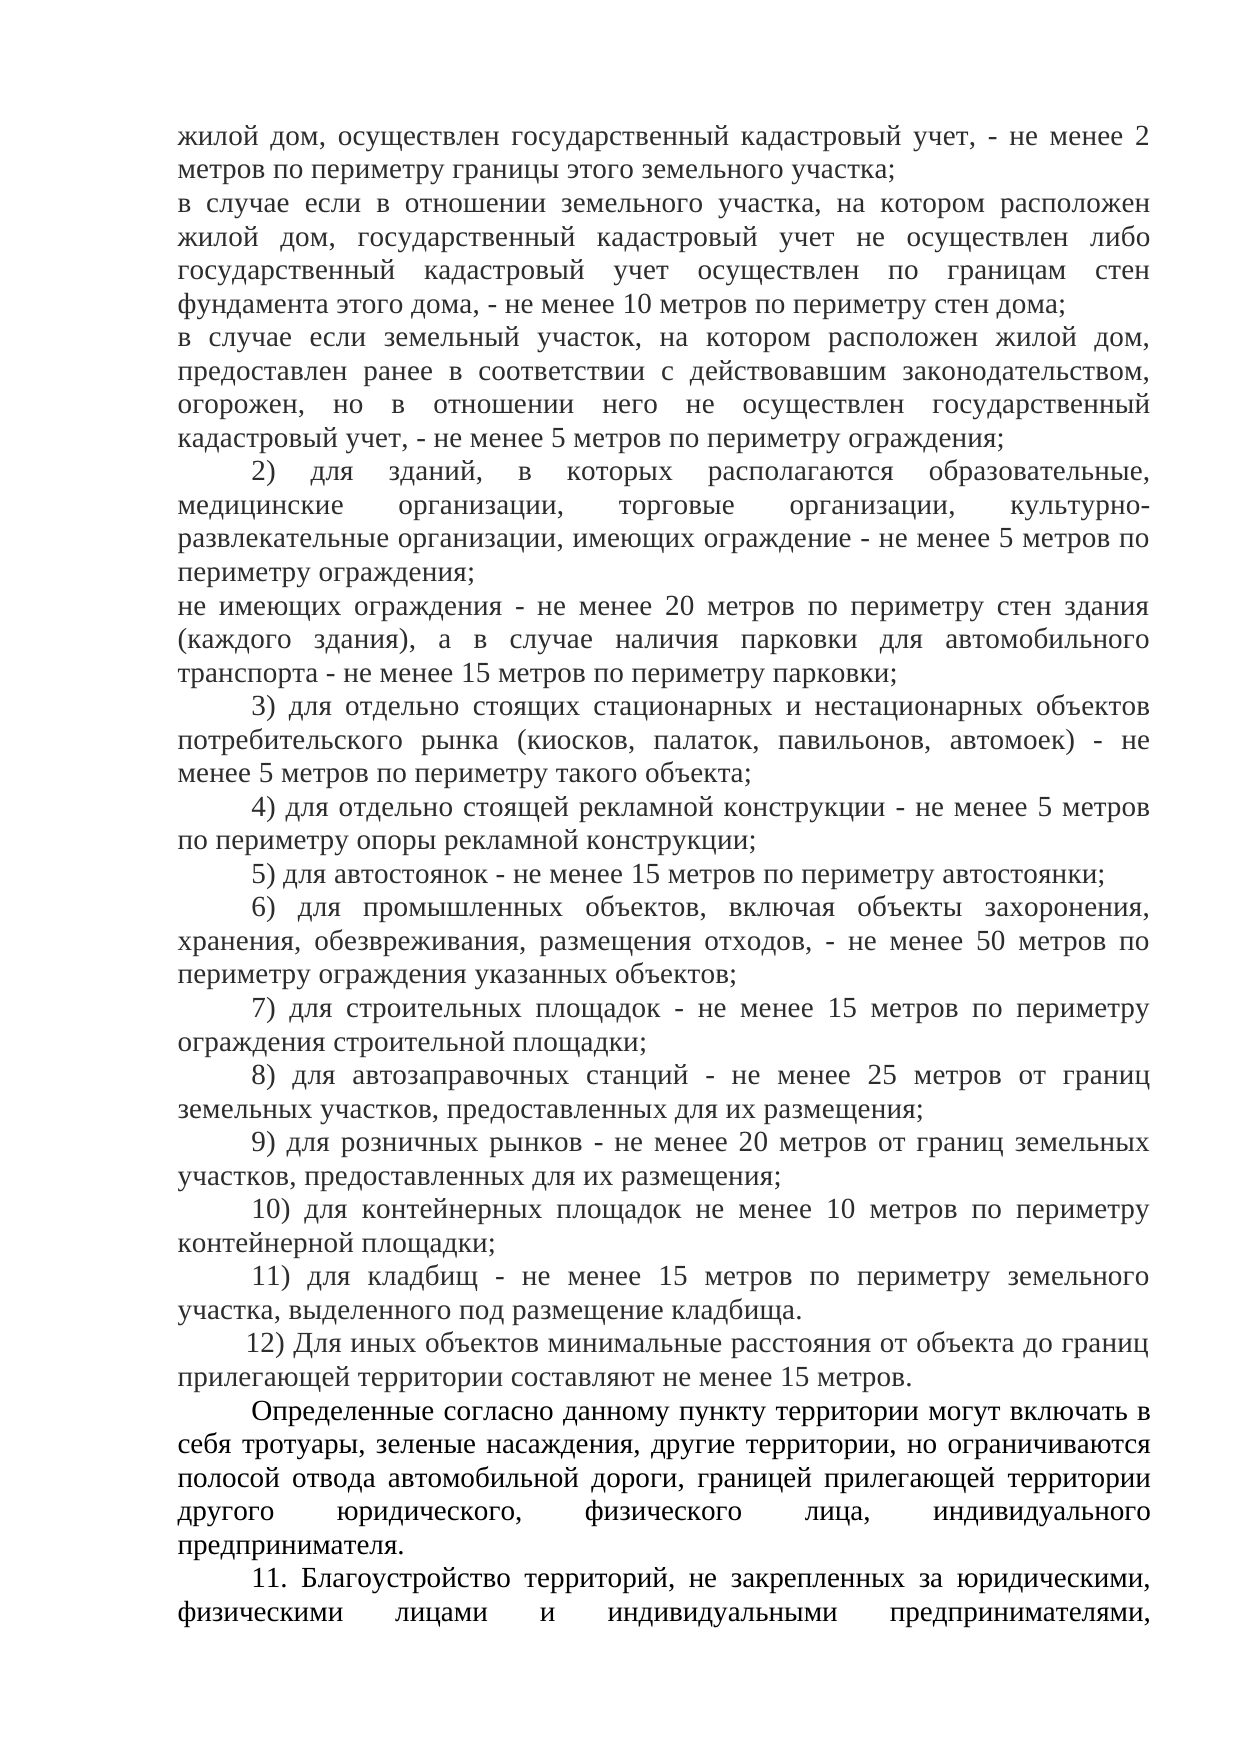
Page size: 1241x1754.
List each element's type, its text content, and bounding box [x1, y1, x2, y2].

text 7) для строительных площадок - не менее 15 метров по периметру ограждения строительной площадки; [177, 990, 1152, 1057]
text в случае если в отношении земельного участка, на котором расположен жилой дом, государственный кадастровый учет не осуществлен либо государственный кадастровый учет осуществлен по границам стен фундамента этого дома, - не менее 10 метров по периметру стен дома; [177, 185, 1152, 319]
text 4) для отдельно стоящей рекламной конструкции - не менее 5 метров по периметру опоры рекламной конструкции; [177, 789, 1152, 856]
text 8) для автозаправочных станций - не менее 25 метров от границ земельных участков, предоставленных для их размещения; [177, 1057, 1152, 1124]
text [177, 1560, 1152, 1627]
text 2) для зданий, в которых располагаются образовательные, медицинские организации, торговые организации, культурно-развлекательные организации, имеющих ограждение - не менее 5 метров по периметру ограждения; [177, 453, 1152, 588]
text 3) для отдельно стоящих стационарных и нестационарных объектов потребительского рынка (киосков, палаток, павильонов, автомоек) - не менее 5 метров по периметру такого объекта; [177, 688, 1152, 789]
text 5) для автостоянок - не менее 15 метров по периметру автостоянки; [177, 856, 1152, 889]
text в случае если земельный участок, на котором расположен жилой дом, предоставлен ранее в соответствии с действовавшим законодательством, огорожен, но в отношении него не осуществлен государственный кадастровый учет, - не менее 5 метров по периметру ограждения; [177, 319, 1152, 453]
text не имеющих ограждения - не менее 20 метров по периметру стен здания (каждого здания), а в случае наличия парковки для автомобильного транспорта - не менее 15 метров по периметру парковки; [177, 588, 1152, 688]
text 11) для кладбищ - не менее 15 метров по периметру земельного участка, выделенного под размещение кладбища. [177, 1258, 1152, 1326]
text 12) Для иных объектов минимальные расстояния от объекта до границ прилегающей территории составляют не менее 15 метров. [177, 1326, 1152, 1393]
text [177, 118, 1152, 185]
text 6) для промышленных объектов, включая объекты захоронения, хранения, обезвреживания, размещения отходов, - не менее 50 метров по периметру ограждения указанных объектов; [177, 889, 1152, 990]
text 9) для розничных рынков - не менее 20 метров от границ земельных участков, предоставленных для их размещения; [177, 1124, 1152, 1191]
text Определенные согласно данному пункту территории могут включать в себя тротуары, зеленые насаждения, другие территории, но ограничиваются полосой отвода автомобильной дороги, границей прилегающей территории другого юридического, физического лица, индивидуального предпринимателя. [177, 1393, 1152, 1560]
text 10) для контейнерных площадок не менее 10 метров по периметру контейнерной площадки; [177, 1191, 1152, 1258]
